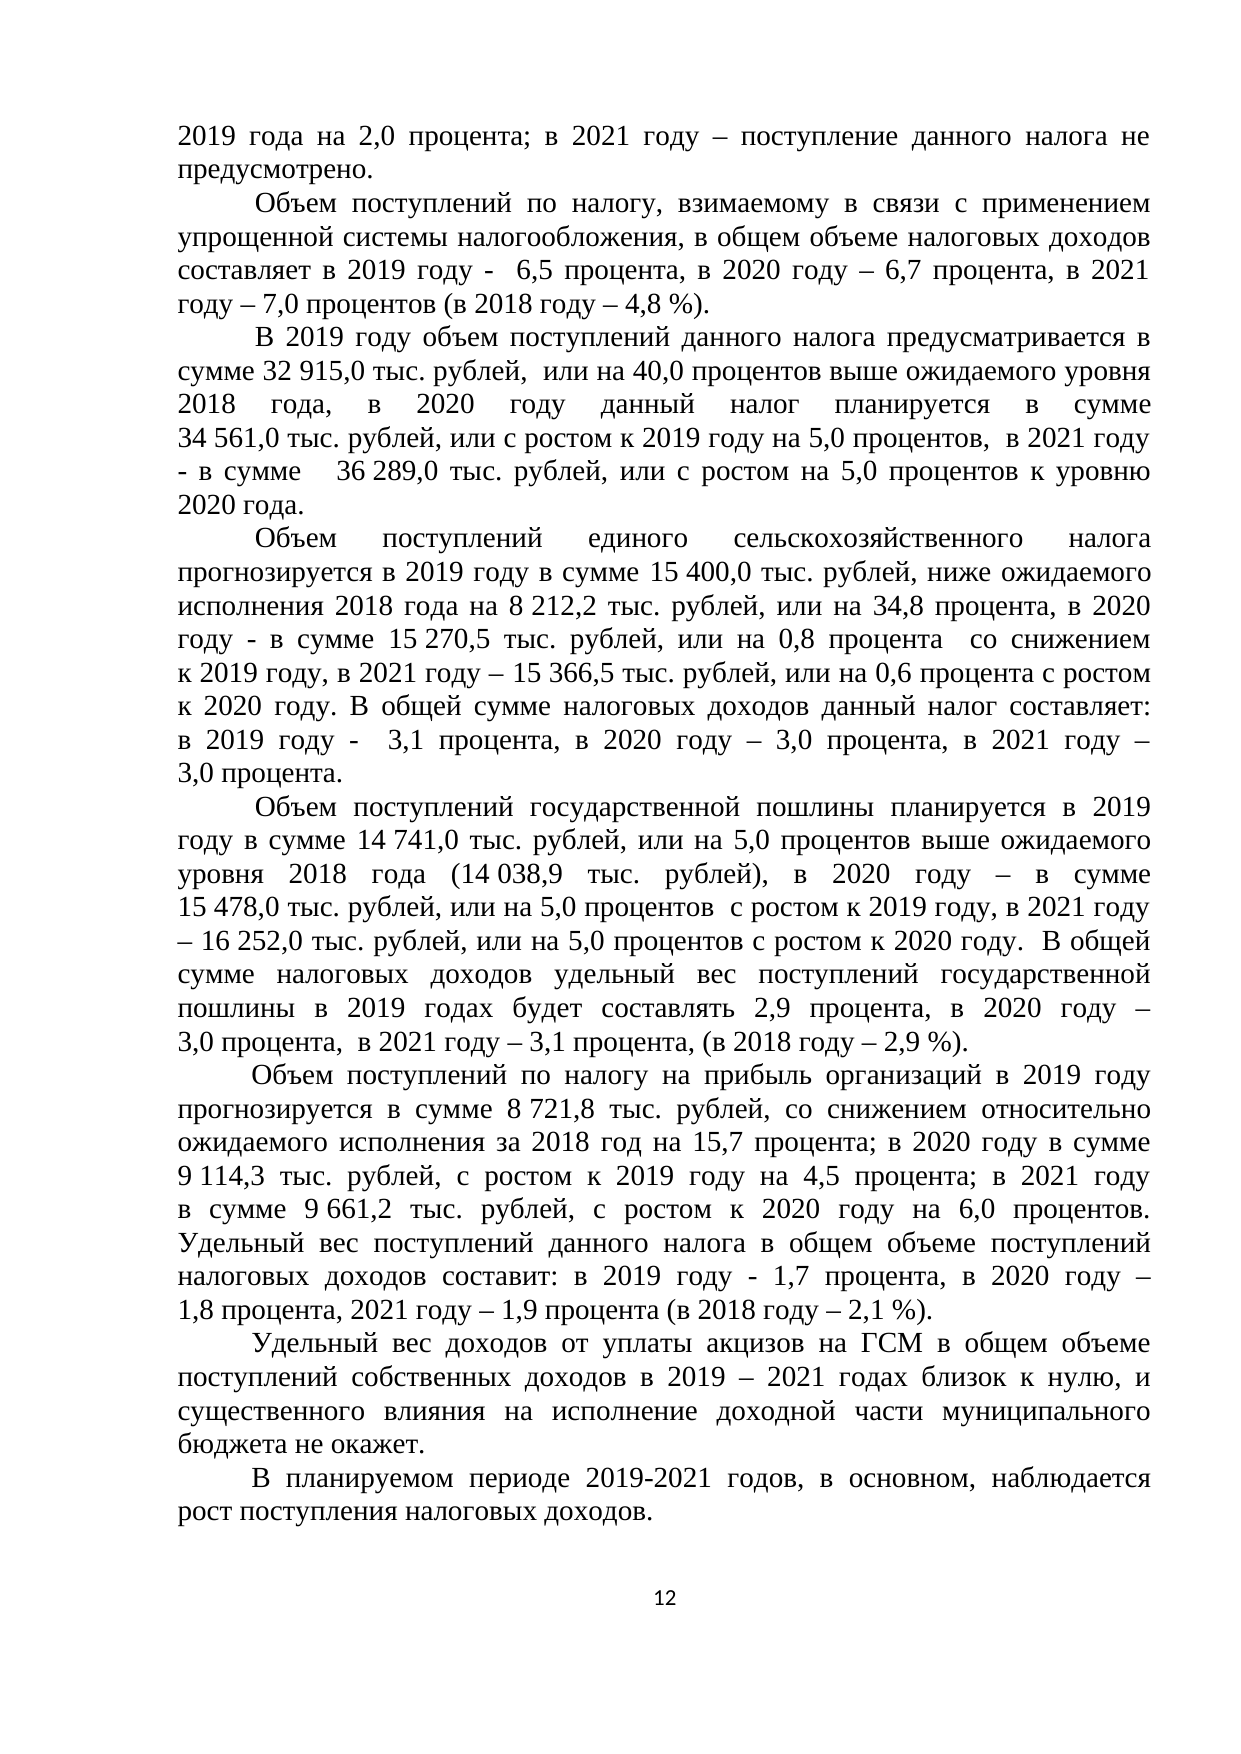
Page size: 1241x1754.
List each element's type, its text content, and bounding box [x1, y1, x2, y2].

text Объем поступлений государственной пошлины планируется в 2019 году в сумме 14 741,0 тыс. рублей, или на 5,0 процентов выше ожидаемого уровня 2018 года (14 038,9 тыс. рублей), в 2020 году – в сумме 15 478,0 тыс. рублей, или на 5,0 процентов с ростом к 2019 году, в 2021 году – 16 252,0 тыс. рублей, или на 5,0 процентов с ростом к 2020 году. В общей сумме налоговых доходов удельный вес поступлений государственной пошлины в 2019 годах будет составлять 2,9 процента, в 2020 году – 3,0 процента, в 2021 году – 3,1 процента, (в 2018 году – 2,9 %). [177, 789, 1152, 1057]
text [177, 118, 1152, 185]
text Объем поступлений по налогу, взимаемому в связи с применением упрощенной системы налогообложения, в общем объеме налоговых доходов составляет в 2019 году - 6,5 процента, в 2020 году – 6,7 процента, в 2021 году – 7,0 процентов (в 2018 году – 4,8 %). [177, 185, 1152, 319]
text Удельный вес доходов от уплаты акцизов на ГСМ в общем объеме поступлений собственных доходов в 2019 – 2021 годах близок к нулю, и существенного влияния на исполнение доходной части муниципального бюджета не окажет. [177, 1326, 1152, 1460]
text В 2019 году объем поступлений данного налога предусматривается в сумме 32 915,0 тыс. рублей, или на 40,0 процентов выше ожидаемого уровня 2018 года, в 2020 году данный налог планируется в сумме 34 561,0 тыс. рублей, или с ростом к 2019 году на 5,0 процентов, в 2021 году - в сумме 36 289,0 тыс. рублей, или с ростом на 5,0 процентов к уровню 2020 года. [177, 319, 1152, 521]
text В планируемом периоде 2019-2021 годов, в основном, наблюдается рост поступления налоговых доходов. [177, 1460, 1152, 1527]
text Объем поступлений по налогу на прибыль организаций в 2019 году прогнозируется в сумме 8 721,8 тыс. рублей, со снижением относительно ожидаемого исполнения за 2018 год на 15,7 процента; в 2020 году в сумме 9 114,3 тыс. рублей, с ростом к 2019 году на 4,5 процента; в 2021 году в сумме 9 661,2 тыс. рублей, с ростом к 2020 году на 6,0 процентов. Удельный вес поступлений данного налога в общем объеме поступлений налоговых доходов составит: в 2019 году - 1,7 процента, в 2020 году – 1,8 процента, 2021 году – 1,9 процента (в 2018 году – 2,1 %). [177, 1057, 1152, 1326]
text Объем поступлений единого сельскохозяйственного налога прогнозируется в 2019 году в сумме 15 400,0 тыс. рублей, ниже ожидаемого исполнения 2018 года на 8 212,2 тыс. рублей, или на 34,8 процента, в 2020 году - в сумме 15 270,5 тыс. рублей, или на 0,8 процента со снижением к 2019 году, в 2021 году – 15 366,5 тыс. рублей, или на 0,6 процента с ростом к 2020 году. В общей сумме налоговых доходов данный налог составляет: в 2019 году - 3,1 процента, в 2020 году – 3,0 процента, в 2021 году – 3,0 процента. [177, 521, 1152, 789]
